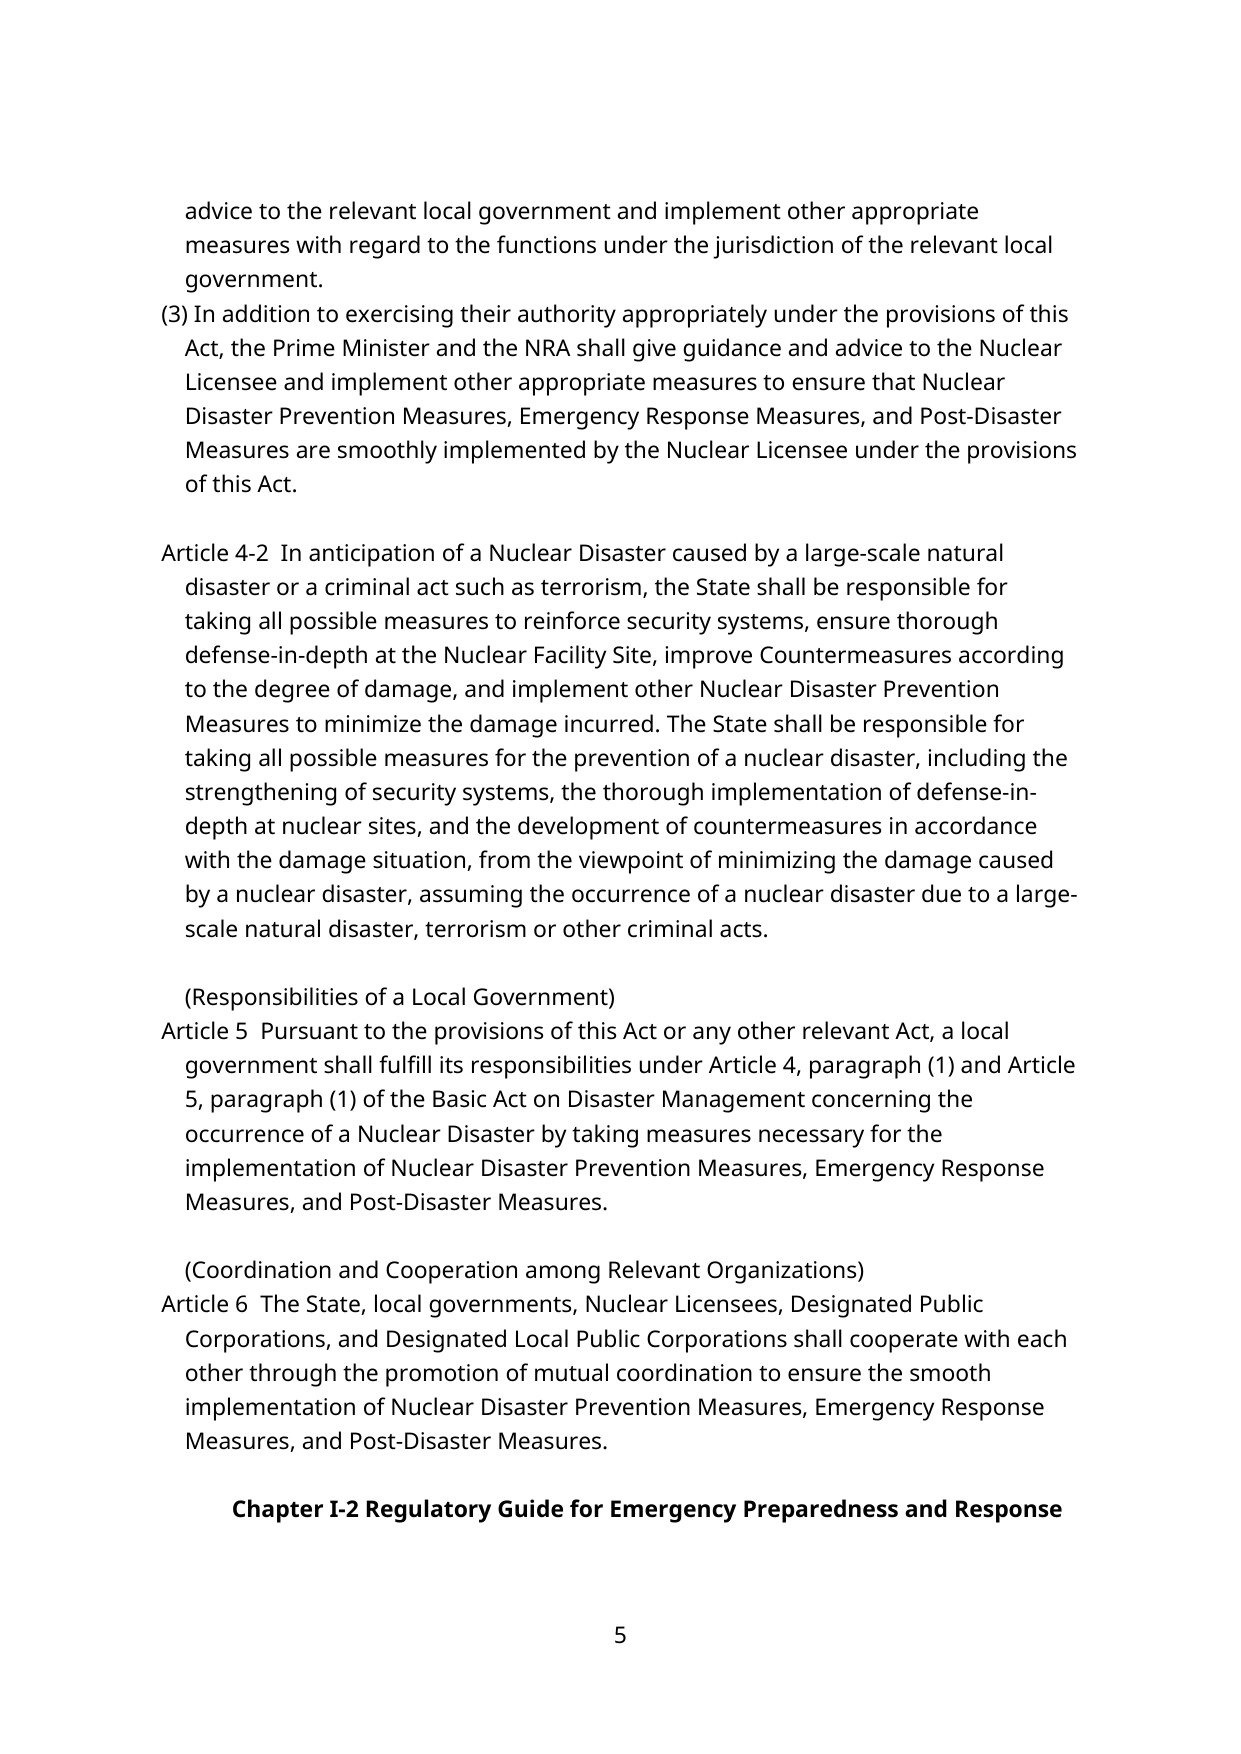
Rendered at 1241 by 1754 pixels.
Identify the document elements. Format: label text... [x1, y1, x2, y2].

text (3) In addition to exercising their authority appropriately under the provisions of this Act, the Prime Minister and the NRA shall give guidance and advice to the Nuclear Licensee and implement other appropriate measures to ensure that Nuclear Disaster Prevention Measures, Emergency Response Measures, and Post-Disaster Measures are smoothly implemented by the Nuclear Licensee under the provisions of this Act. [161, 296, 1079, 501]
text (Responsibilities of a Local Government) [184, 979, 1079, 1014]
text Article 5 Pursuant to the provisions of this Act or any other relevant Act, a local government shall fulfill its responsibilities under Article 4, paragraph (1) and Article 5, paragraph (1) of the Basic Act on Disaster Management concerning the occurrence of a Nuclear Disaster by taking measures necessary for the implementation of Nuclear Disaster Prevention Measures, Emergency Response Measures, and Post-Disaster Measures. [161, 1014, 1079, 1219]
text (Coordination and Cooperation among Relevant Organizations) [184, 1253, 1079, 1287]
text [161, 194, 1079, 296]
text Article 6 The State, local governments, Nuclear Licensees, Designated Public Corporations, and Designated Local Public Corporations shall cooperate with each other through the promotion of mutual coordination to ensure the smooth implementation of Nuclear Disaster Prevention Measures, Emergency Response Measures, and Post-Disaster Measures. [161, 1287, 1079, 1458]
text Chapter I-2 Regulatory Guide for Emergency Preparedness and Response [230, 1492, 1079, 1526]
text Article 4-2 In anticipation of a Nuclear Disaster caused by a large-scale natural disaster or a criminal act such as terrorism, the State shall be responsible for taking all possible measures to reinforce security systems, ensure thorough defense-in-depth at the Nuclear Facility Site, improve Countermeasures according to the degree of damage, and implement other Nuclear Disaster Prevention Measures to minimize the damage incurred. The State shall be responsible for taking all possible measures for the prevention of a nuclear disaster, including the strengthening of security systems, the thorough implementation of defense-in-depth at nuclear sites, and the development of countermeasures in accordance with the damage situation, from the viewpoint of minimizing the damage caused by a nuclear disaster, assuming the occurrence of a nuclear disaster due to a large-scale natural disaster, terrorism or other criminal acts. [161, 535, 1079, 945]
